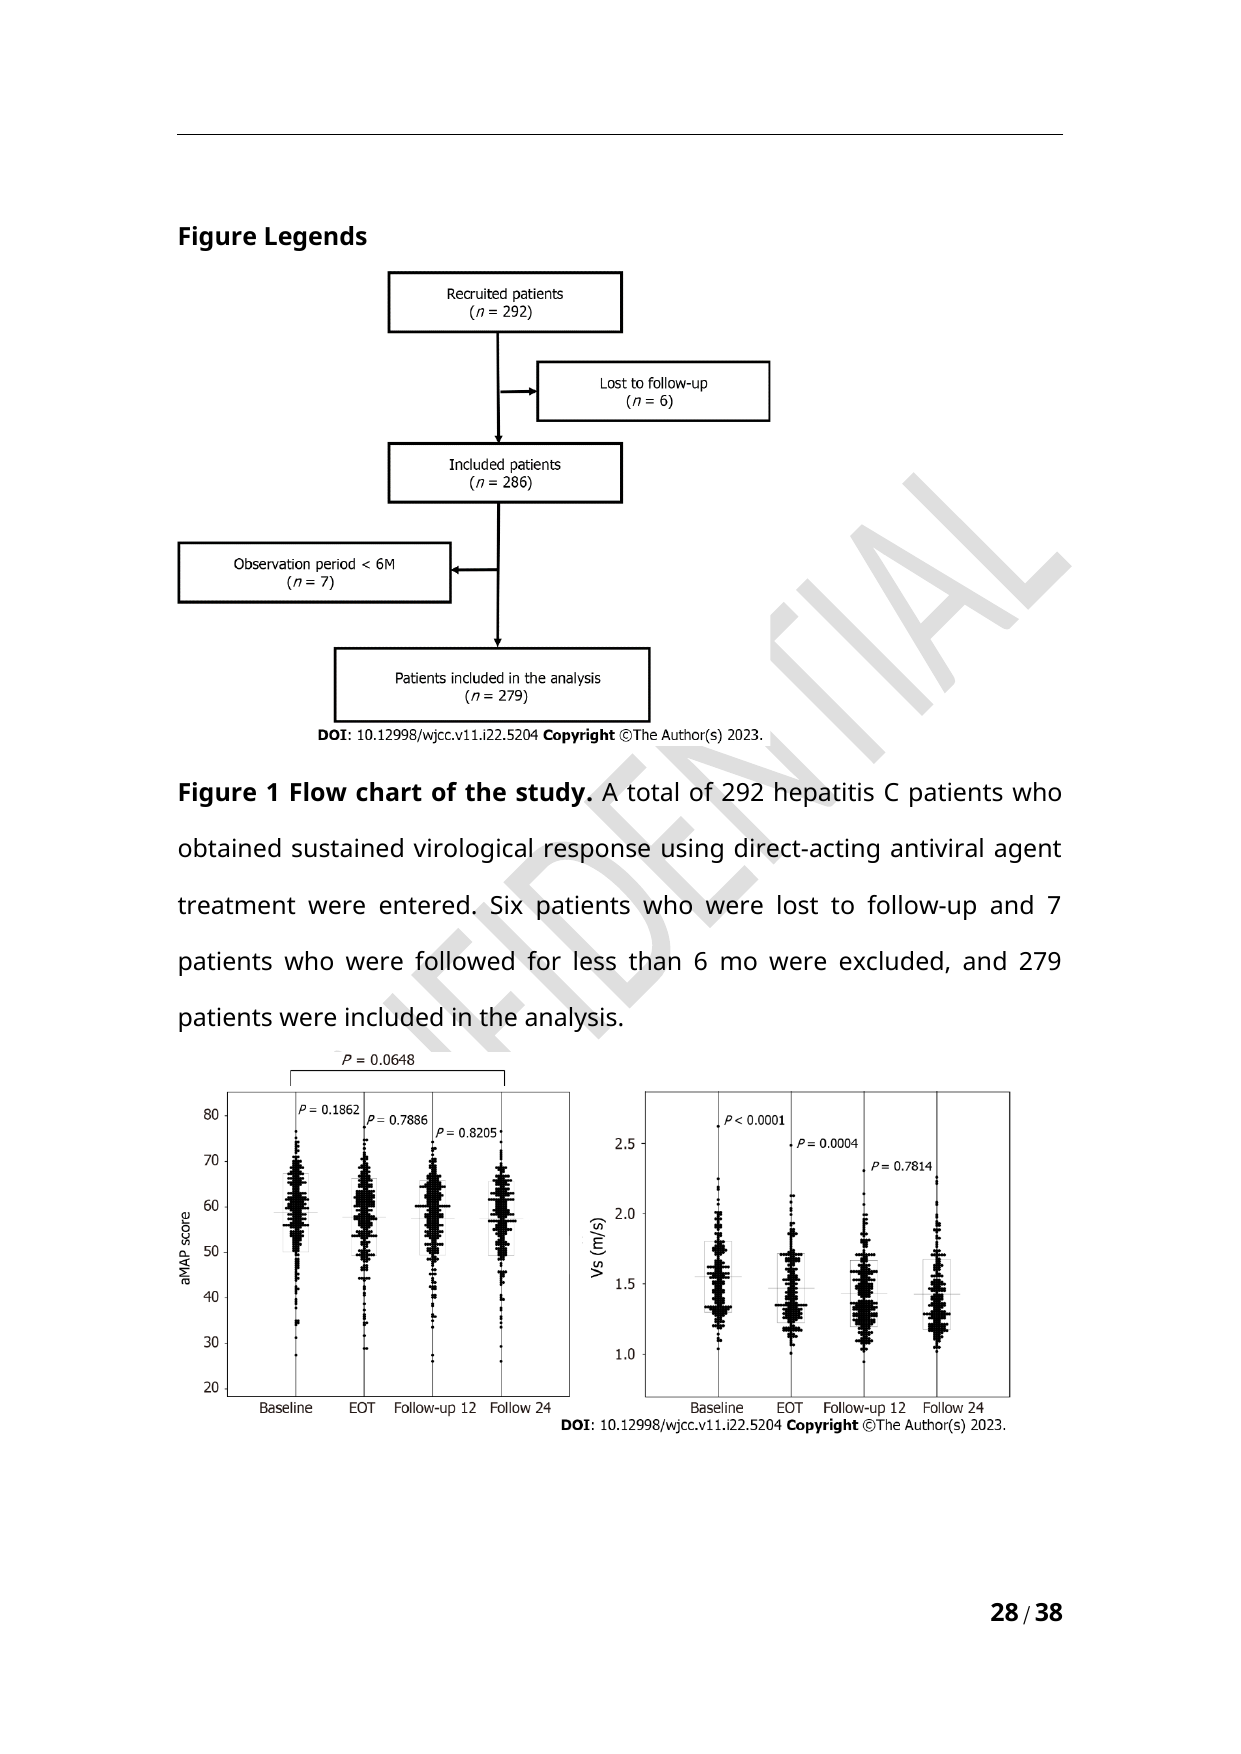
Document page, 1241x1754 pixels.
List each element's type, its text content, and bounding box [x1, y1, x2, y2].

picture [177, 271, 771, 746]
picture [177, 1052, 1013, 1436]
text Figure Legends [177, 217, 1063, 254]
text Figure 1 Flow chart of the study. A total of 292 hepatitis C patients who obtained sustained virological response using direct-acting antiviral agent treatment were entered. Six patients who were lost to follow-up and 7 patients who were followed for less than 6 mo were excluded, and 279 patients were included in the analysis. [177, 773, 1063, 1036]
